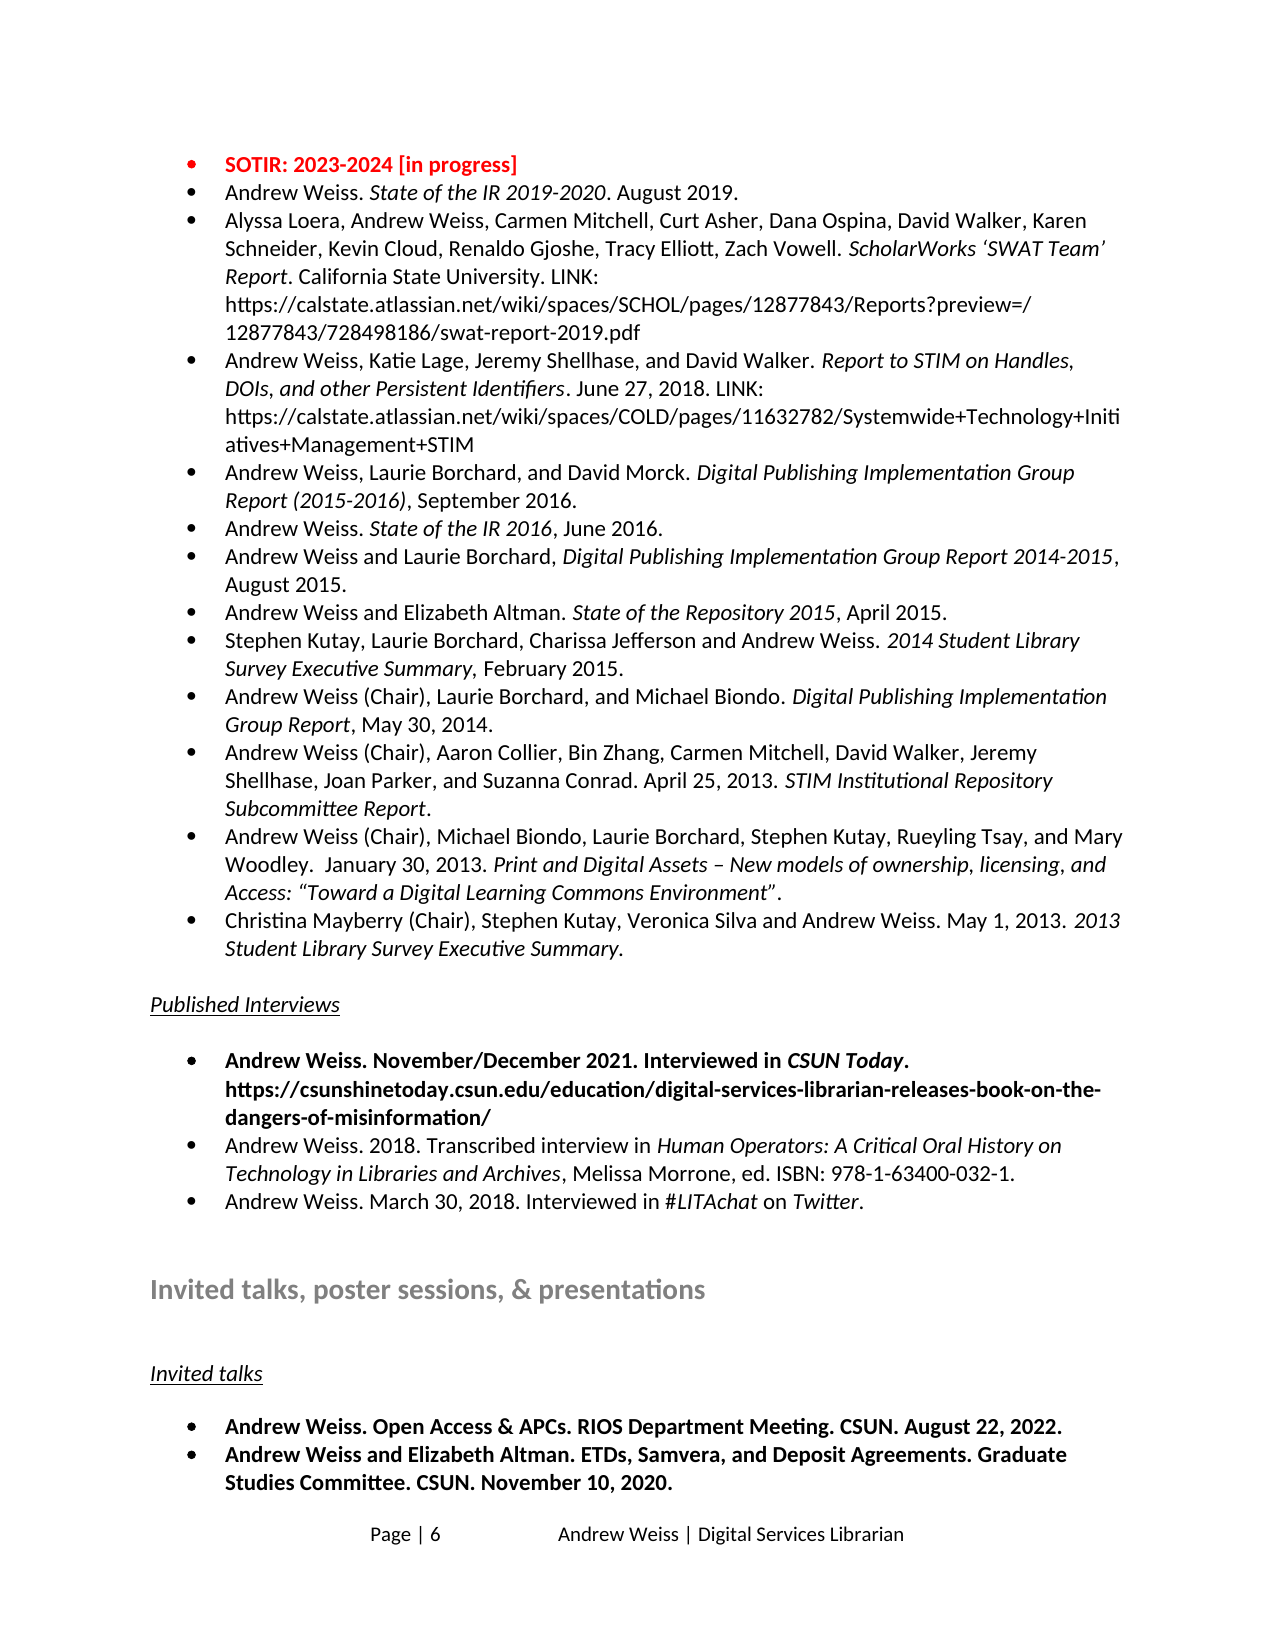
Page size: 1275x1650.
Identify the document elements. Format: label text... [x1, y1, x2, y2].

list Andrew Weiss and Elizabeth Altman. ETDs, Samvera, and Deposit Agreements. Graduate Studies Committee. CSUN. November 10, 2020. [187, 1441, 1125, 1497]
list Andrew Weiss (Chair), Aaron Collier, Bin Zhang, Carmen Mitchell, David Walker, Jeremy Shellhase, Joan Parker, and Suzanna Conrad. April 25, 2013. STIM Institutional Repository Subcommittee Report. [187, 738, 1125, 822]
list Andrew Weiss and Elizabeth Altman. State of the Repository 2015, April 2015. [187, 598, 1125, 626]
list Andrew Weiss. State of the IR 2016, June 2016. [187, 514, 1125, 542]
list Stephen Kutay, Laurie Borchard, Charissa Jefferson and Andrew Weiss. 2014 Student Library Survey Executive Summary, February 2015. [187, 626, 1125, 682]
list Invited talks, poster sessions, & presentations [150, 1271, 1125, 1306]
list Andrew Weiss. March 30, 2018. Interviewed in #LITAchat on Twitter. [187, 1187, 1125, 1215]
list Andrew Weiss (Chair), Michael Biondo, Laurie Borchard, Stephen Kutay, Rueyling Tsay, and Mary Woodley. January 30, 2013. Print and Digital Assets – New models of ownership, licensing, and Access: “Toward a Digital Learning Commons Environment”. [187, 822, 1125, 907]
list Andrew Weiss. 2018. Transcribed interview in Human Operators: A Critical Oral History on Technology in Libraries and Archives, Melissa Morrone, ed. ISBN: 978-1-63400-032-1. [187, 1131, 1125, 1187]
list Christina Mayberry (Chair), Stephen Kutay, Veronica Silva and Andrew Weiss. May 1, 2013. 2013 Student Library Survey Executive Summary. [187, 907, 1125, 963]
list Andrew Weiss, Laurie Borchard, and David Morck. Digital Publishing Implementation Group Report (2015-2016), September 2016. [187, 458, 1125, 514]
list Andrew Weiss, Katie Lage, Jeremy Shellhase, and David Walker. Report to STIM on Handles, DOIs, and other Persistent Identifiers. June 27, 2018. LINK: https://calstate.atlassian.net/wiki/spaces/COLD/pages/11632782/Systemwide+Technology+Initiatives+Management+STIM [187, 346, 1125, 458]
text Published Interviews [150, 991, 1125, 1019]
list Andrew Weiss. November/December 2021. Interviewed in CSUN Today. https://csunshinetoday.csun.edu/education/digital-services-librarian-releases-book-on-the-dangers-of-misinformation/ [187, 1047, 1125, 1131]
list Andrew Weiss. Open Access & APCs. RIOS Department Meeting. CSUN. August 22, 2022. [187, 1412, 1125, 1441]
list Andrew Weiss and Laurie Borchard, Digital Publishing Implementation Group Report 2014-2015, August 2015. [187, 542, 1125, 598]
list Alyssa Loera, Andrew Weiss, Carmen Mitchell, Curt Asher, Dana Ospina, David Walker, Karen Schneider, Kevin Cloud, Renaldo Gjoshe, Tracy Elliott, Zach Vowell. ScholarWorks ‘SWAT Team’ Report. California State University. LINK: https://calstate.atlassian.net/wiki/spaces/SCHOL/pages/12877843/Reports?preview=/12877843/728498186/swat-report-2019.pdf [187, 206, 1125, 346]
list SOTIR: 2023-2024 [in progress] [187, 150, 1125, 178]
list Andrew Weiss. State of the IR 2019-2020. August 2019. [187, 178, 1125, 206]
text Invited talks [150, 1359, 1125, 1387]
list Andrew Weiss (Chair), Laurie Borchard, and Michael Biondo. Digital Publishing Implementation Group Report, May 30, 2014. [187, 682, 1125, 738]
